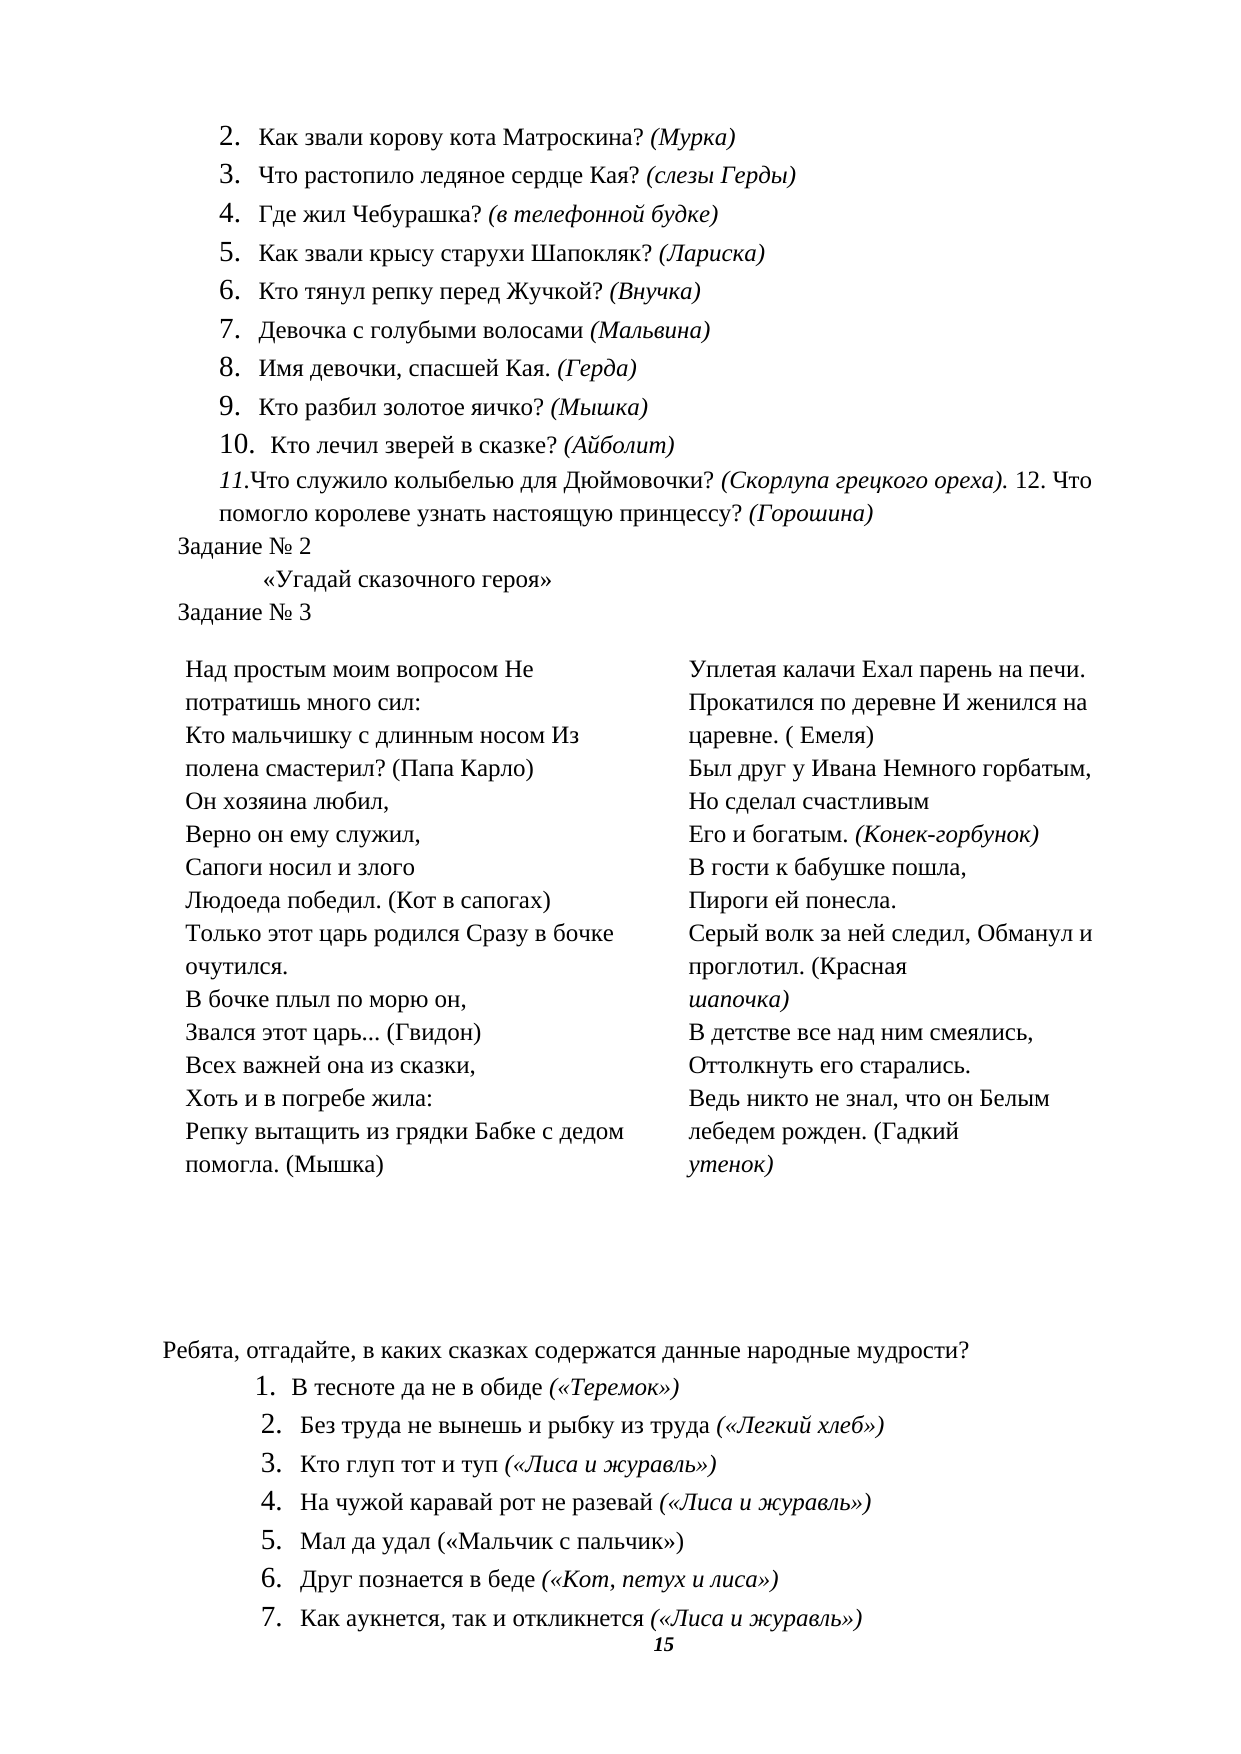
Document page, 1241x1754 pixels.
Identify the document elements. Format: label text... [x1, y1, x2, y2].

list Как звали крысу старухи Шапокляк? (Лариска) [219, 234, 1152, 267]
list Как аукнется, так и откликнется («Лиса и журавль») [177, 1599, 1152, 1633]
list Кто тянул репку перед Жучкой? (Внучка) [219, 272, 1152, 306]
list Кто лечил зверей в сказке? (Айболит) [219, 426, 1152, 460]
text «Угадай сказочного героя» [263, 564, 1152, 593]
list В тесноте да не в обиде («Теремок») [254, 1368, 1152, 1401]
text Ребята, отгадайте, в каких сказках содержатся данные народные мудрости? [162, 630, 1152, 1364]
list Где жил Чебурашка? (в телефонной будке) [219, 195, 1152, 229]
list Мал да удал («Мальчик с пальчик») [177, 1522, 1152, 1556]
list Имя девочки, спасшей Кая. (Герда) [219, 349, 1152, 383]
text 11.Что служило колыбелью для Дюймовочки? (Скорлупа грецкого ореха). 12. Что помогло королеве узнать настоящую принцессу? (Горошина) [219, 465, 1152, 527]
text Задание № 3 [177, 597, 1152, 626]
list Как звали корову кота Матроскина? (Мурка) [219, 118, 1152, 152]
list Девочка с голубыми волосами (Мальвина) [219, 311, 1152, 344]
list Без труда не вынешь и рыбку из труда («Легкий хлеб») [177, 1406, 1152, 1440]
list Кто глуп тот и туп («Лиса и журавль») [177, 1445, 1152, 1478]
list Что растопило ледяное сердце Кая? (слезы Герды) [219, 157, 1152, 190]
list На чужой каравай рот не разевай («Лиса и журавль») [177, 1483, 1152, 1517]
list Кто разбил золотое яичко? (Мышка) [219, 388, 1152, 421]
list Друг познается в беде («Кот, петух и лиса») [177, 1561, 1152, 1594]
text Задание № 2 [177, 531, 1152, 560]
